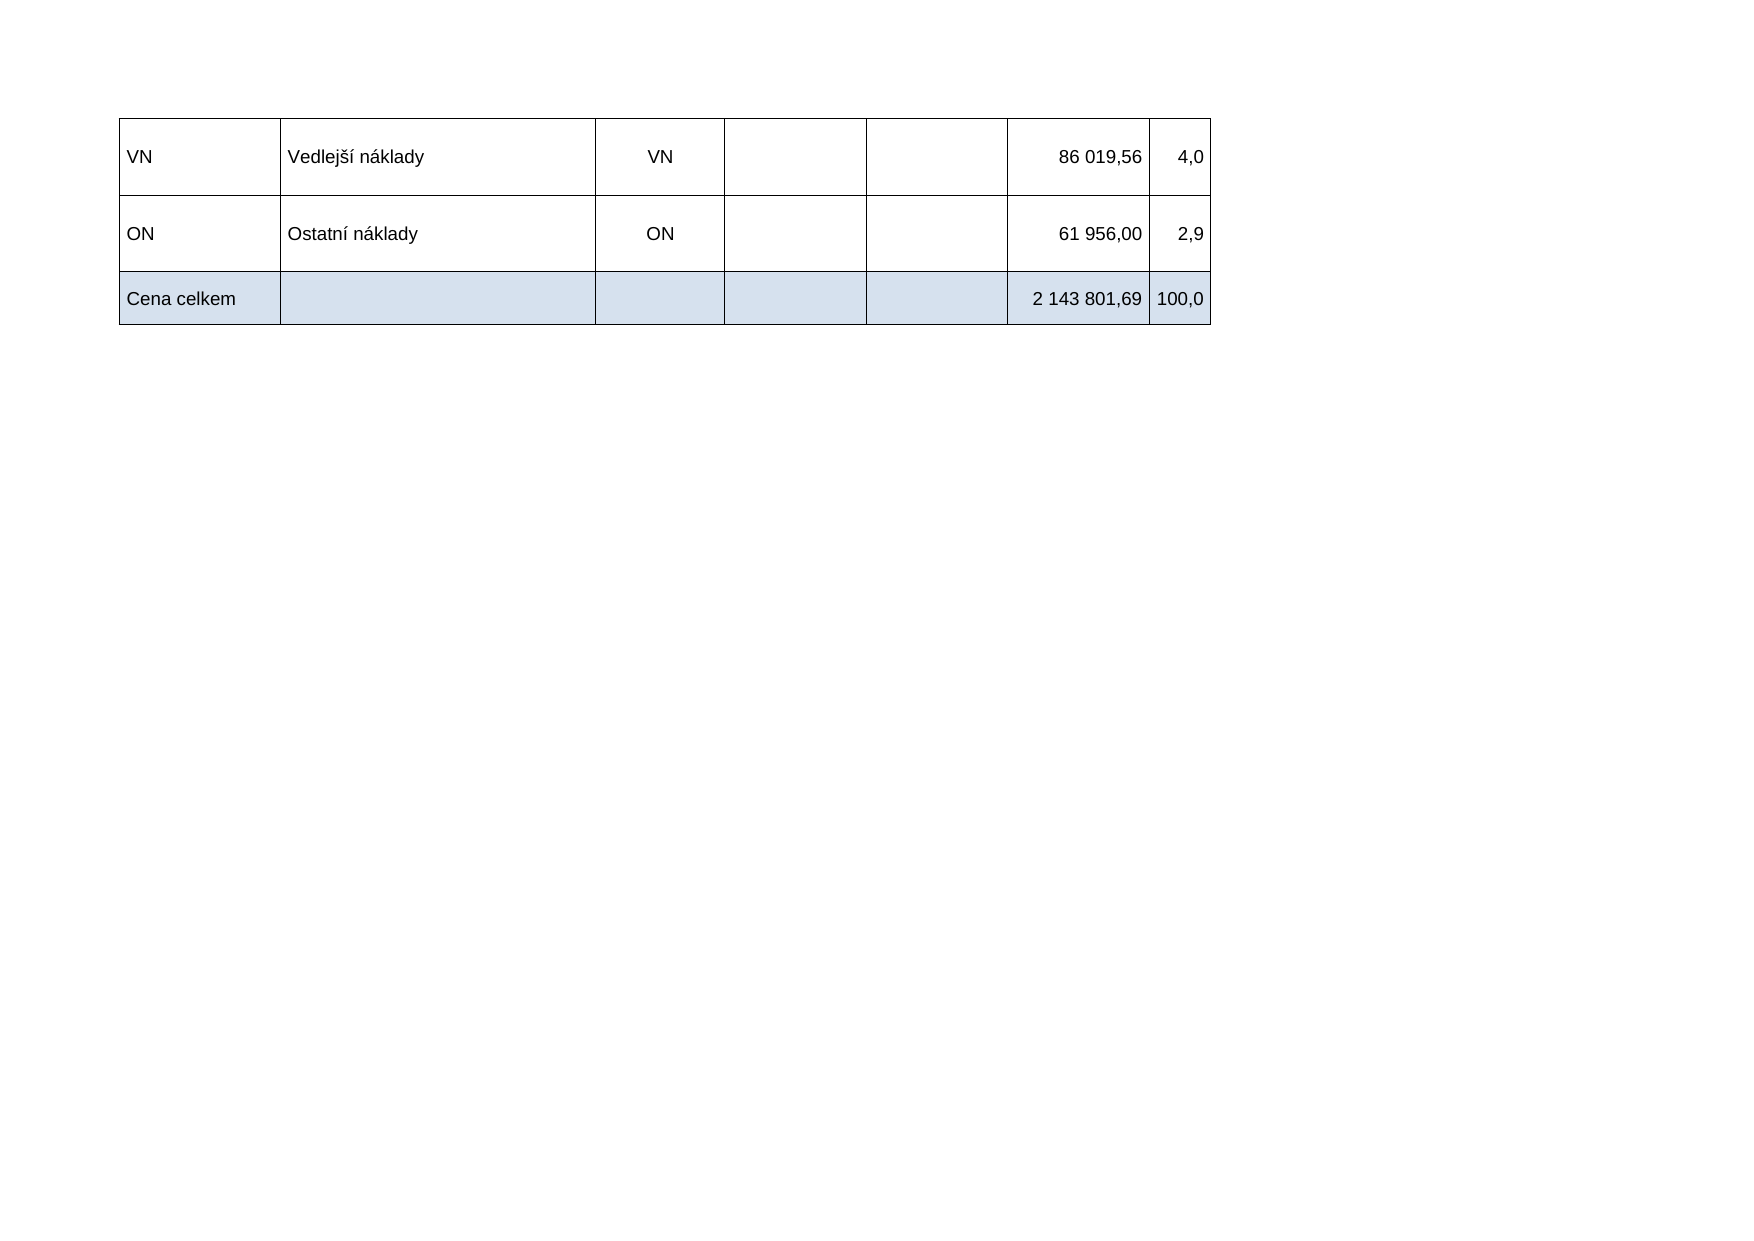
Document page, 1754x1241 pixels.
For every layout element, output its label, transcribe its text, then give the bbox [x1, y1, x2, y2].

table_cell [867, 119, 1007, 195]
table_cell Vedlejší náklady [281, 119, 595, 195]
table_cell [361, 272, 503, 324]
table_cell 2,9 [1150, 196, 1210, 271]
table_cell VN [120, 119, 280, 195]
table_cell 100,0 [1150, 272, 1210, 324]
table_cell 4,0 [1150, 119, 1210, 195]
table_cell 2 143 801,69 [1008, 272, 1149, 324]
table_cell [596, 272, 724, 324]
table_cell [725, 272, 866, 324]
table_cell [867, 272, 1007, 324]
table_cell [503, 272, 595, 324]
table_cell [725, 196, 866, 271]
table_cell Ostatní náklady [281, 196, 595, 271]
table_cell ON [120, 196, 280, 271]
table_cell ON [596, 196, 724, 271]
table_cell Cena celkem [120, 272, 280, 324]
table_cell [725, 119, 866, 195]
table_cell [867, 196, 1007, 271]
table_cell 61 956,00 [1008, 196, 1149, 271]
table_cell 86 019,56 [1008, 119, 1149, 195]
table_cell VN [596, 119, 724, 195]
table_cell [281, 272, 361, 324]
